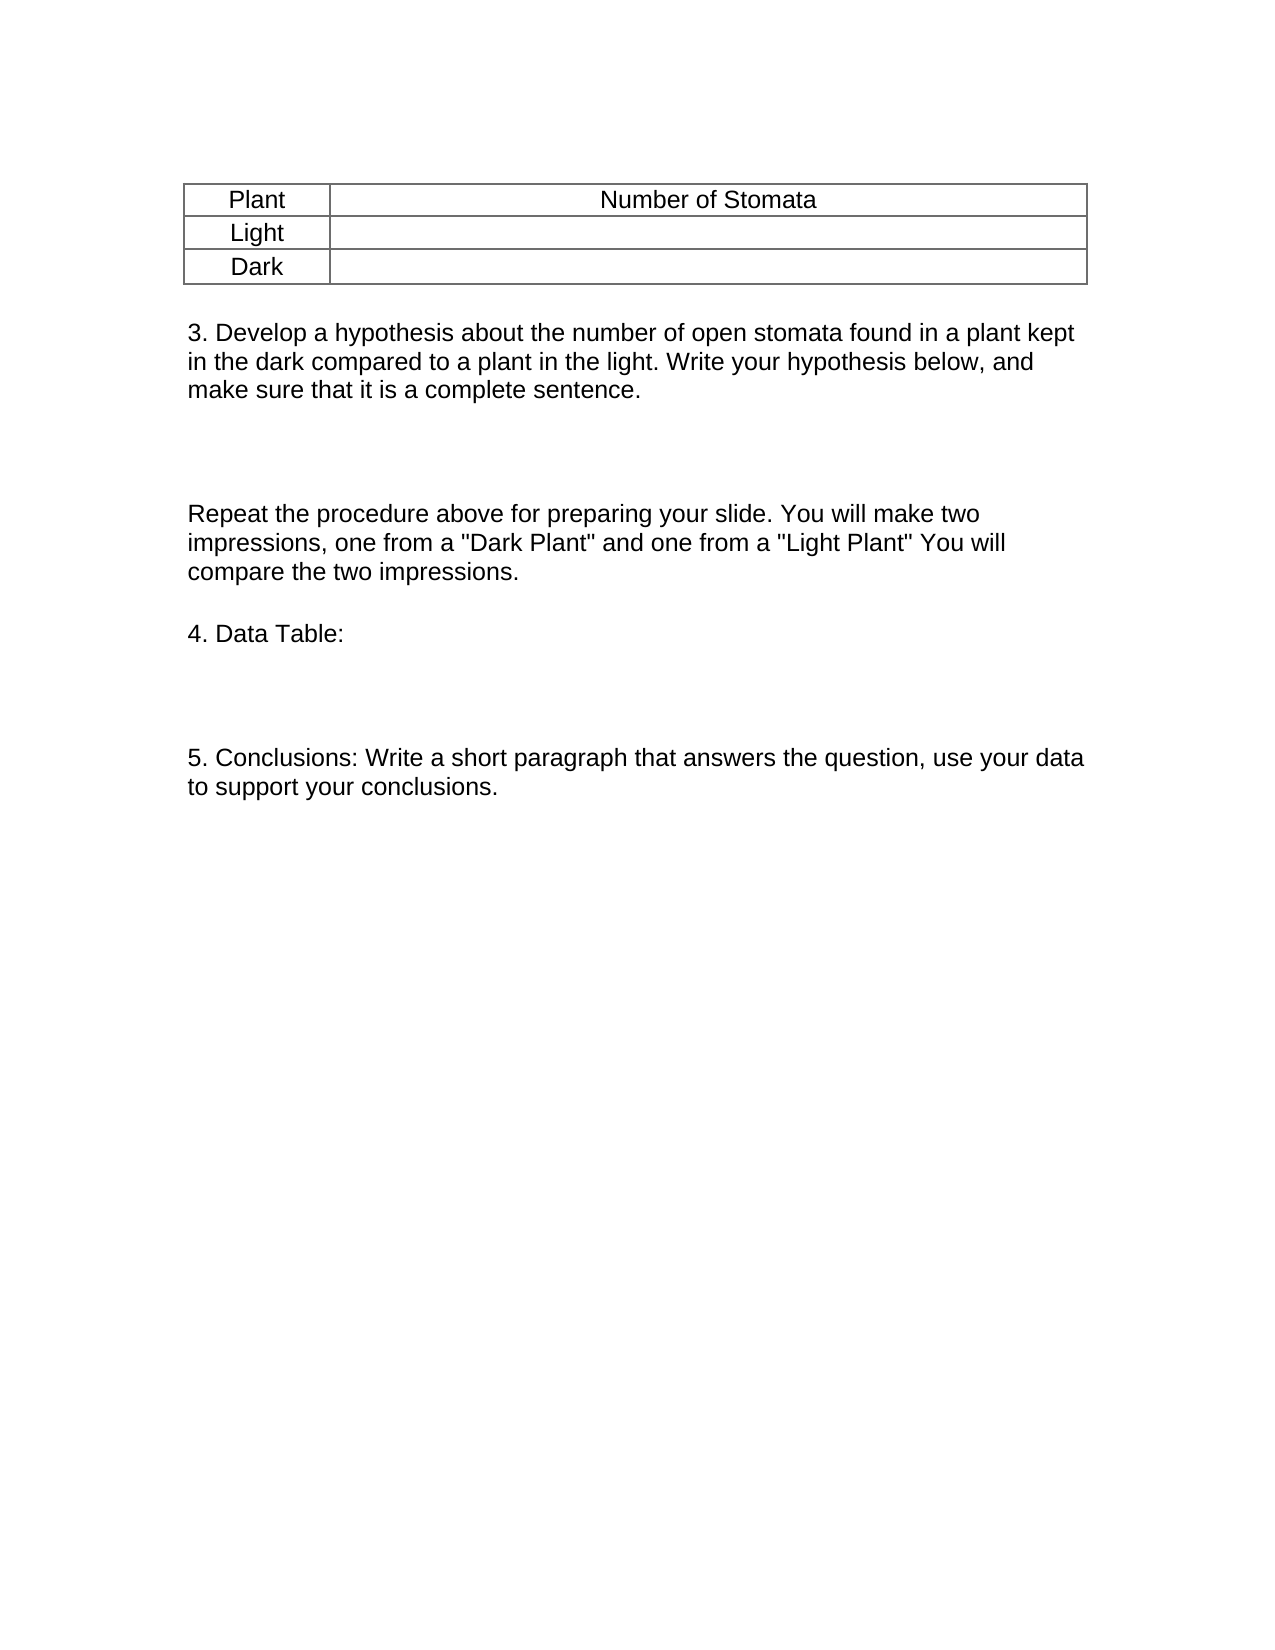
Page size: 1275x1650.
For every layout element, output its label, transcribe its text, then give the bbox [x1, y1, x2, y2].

table_cell Dark [185, 250, 329, 282]
table_header Plant [185, 185, 329, 215]
table_cell Light [185, 217, 329, 248]
text 3. Develop a hypothesis about the number of open stomata found in a plant kept in the dark compared to a plant in the light. Write your hypothesis below, and make sure that it is a complete sentence. [187, 285, 1087, 404]
table_cell [331, 217, 1086, 248]
text 4. Data Table: [187, 619, 1087, 648]
text 5. Conclusions: Write a short paragraph that answers the question, use your data to support your conclusions. [187, 743, 1087, 801]
table_cell [331, 250, 1086, 282]
text Repeat the procedure above for preparing your slide. You will make two impressions, one from a "Dark Plant" and one from a "Light Plant" You will compare the two impressions. [187, 499, 1087, 586]
table_header Number of Stomata [331, 185, 1086, 215]
